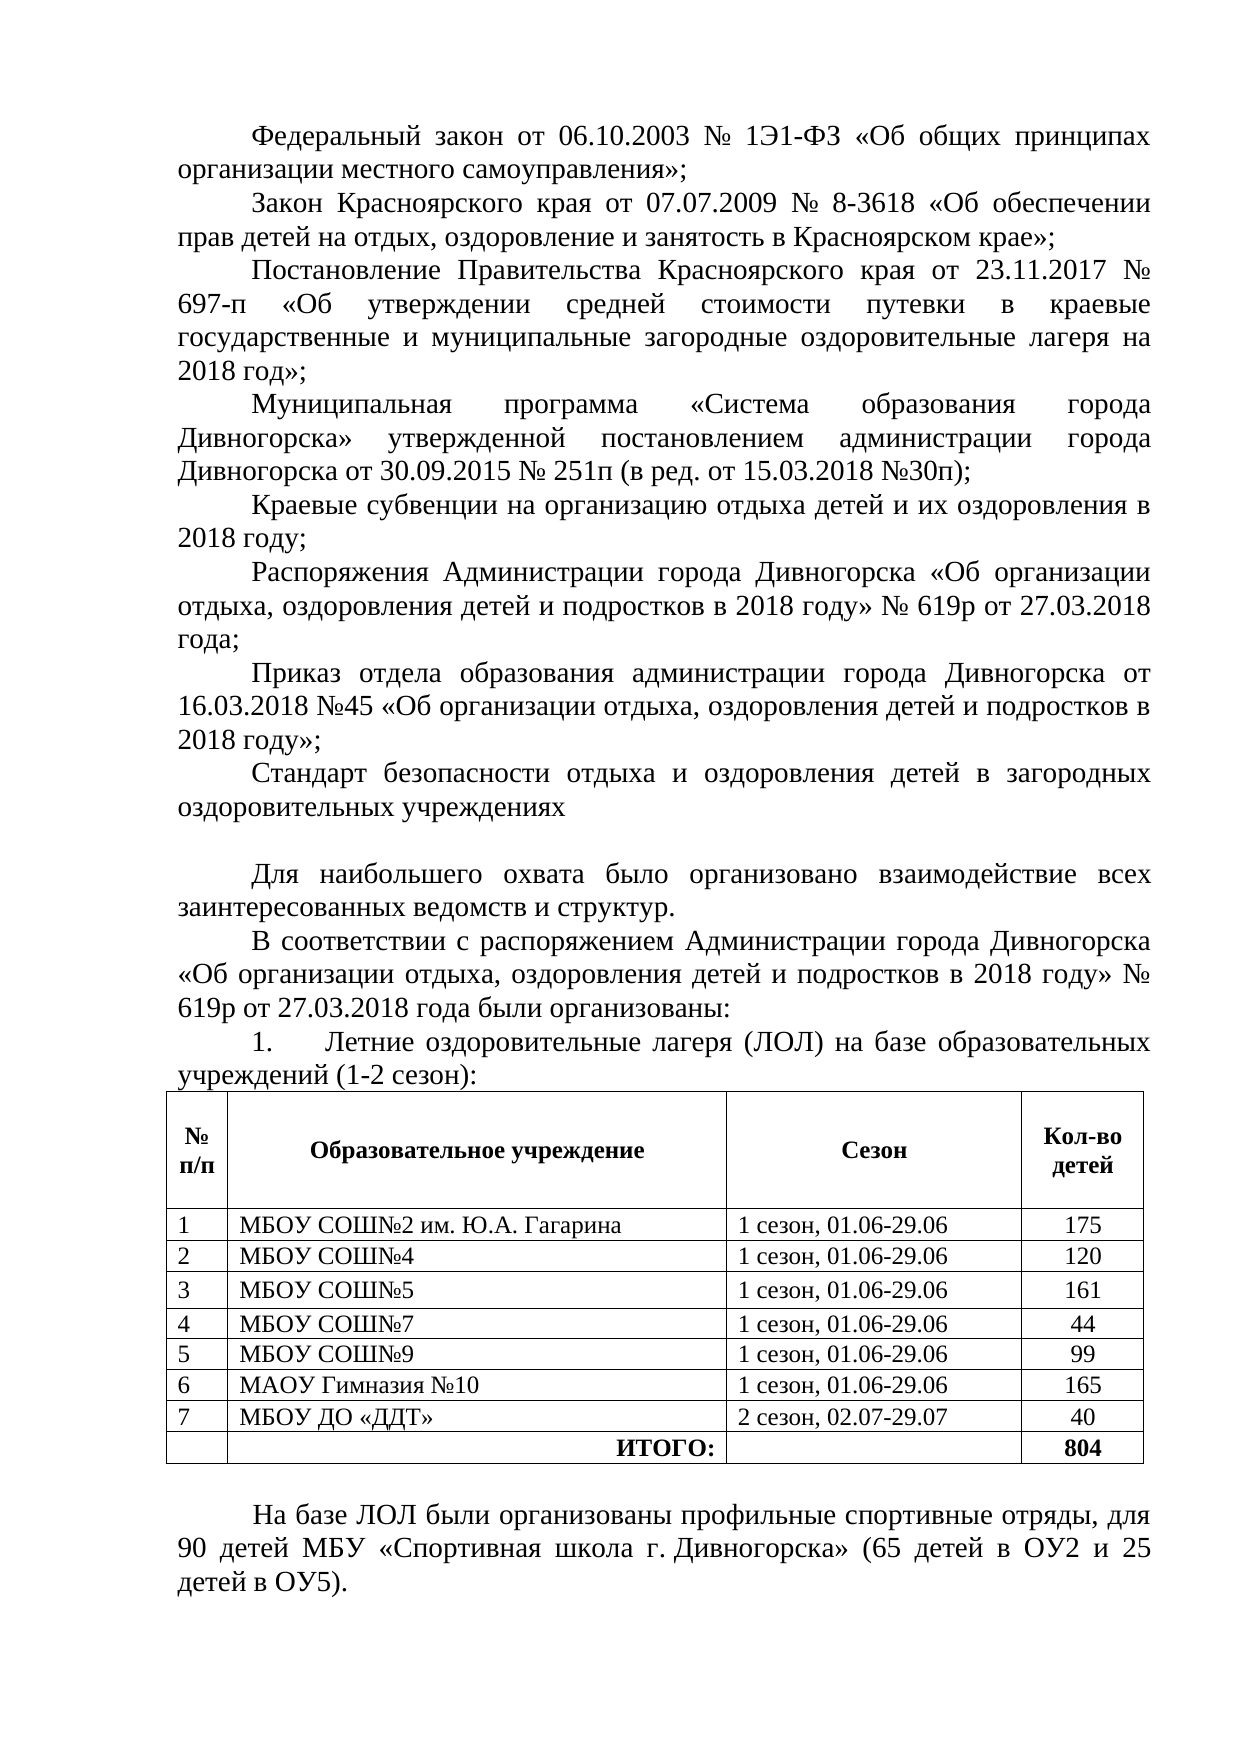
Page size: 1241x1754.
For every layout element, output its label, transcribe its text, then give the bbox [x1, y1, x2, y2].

table_cell 161 [1022, 1272, 1143, 1307]
table_cell 804 [1022, 1432, 1143, 1462]
table_cell 1 сезон, 01.06-29.06 [727, 1241, 1021, 1271]
table_cell МБОУ СОШ№2 им. Ю.А. Гагарина [228, 1209, 726, 1239]
table_cell 40 [1022, 1401, 1143, 1431]
text В соответствии с распоряжением Администрации города Дивногорска «Об организации отдыха, оздоровления детей и подростков в 2018 году» № 619р от 27.03.2018 года были организованы: [177, 923, 1152, 1024]
text Постановление Правительства Красноярского края от 23.11.2017 № 697-п «Об утверждении средней стоимости путевки в краевые государственные и муниципальные загородные оздоровительные лагеря на 2018 год»; [177, 252, 1152, 386]
table_header Сезон [727, 1092, 1021, 1208]
table_cell 2 сезон, 02.07-29.07 [727, 1401, 1021, 1431]
table_cell 7 [167, 1401, 227, 1431]
table_cell 6 [167, 1370, 227, 1400]
table_cell МБОУ СОШ№5 [228, 1272, 726, 1307]
table_cell 1 сезон, 01.06-29.06 [727, 1370, 1021, 1400]
text Закон Красноярского края от 07.07.2009 № 8-3618 «Об обеспечении прав детей на отдых, оздоровление и занятость в Красноярском крае»; [177, 185, 1152, 252]
table_cell 165 [1022, 1370, 1143, 1400]
table_cell 4 [167, 1309, 227, 1337]
list Летние оздоровительные лагеря (ЛОЛ) на базе образовательных учреждений (1-2 сезон): [177, 1024, 1152, 1091]
table_cell 1 сезон, 01.06-29.06 [727, 1339, 1021, 1369]
text Стандарт безопасности отдыха и оздоровления детей в загородных оздоровительных учреждениях [177, 755, 1152, 822]
table_cell 3 [167, 1272, 227, 1307]
table_cell [727, 1432, 1021, 1462]
table_cell [167, 1432, 227, 1462]
table_cell МБОУ СОШ№4 [228, 1241, 726, 1271]
table_cell 1 сезон, 01.06-29.06 [727, 1272, 1021, 1307]
text Федеральный закон от 06.10.2003 № 1Э1-ФЗ «Об общих принципах организации местного самоуправления»; [177, 118, 1152, 185]
table_cell МБОУ ДО «ДДТ» [228, 1401, 726, 1431]
table_cell 1 сезон, 01.06-29.06 [727, 1309, 1021, 1337]
text Краевые субвенции на организацию отдыха детей и их оздоровления в 2018 году; [177, 487, 1152, 554]
table_header Кол-во детей [1022, 1092, 1143, 1208]
table_cell МБОУ СОШ№9 [228, 1339, 726, 1369]
table_cell 2 [167, 1241, 227, 1271]
table_header № п/п [167, 1092, 227, 1208]
table_header Образовательное учреждение [228, 1092, 726, 1208]
table_cell МБОУ СОШ№7 [228, 1309, 726, 1337]
table_cell 44 [1022, 1309, 1143, 1337]
table_cell 5 [167, 1339, 227, 1369]
text Муниципальная программа «Система образования города Дивногорска» утвержденной постановлением администрации города Дивногорска от 30.09.2015 № 251п (в ред. от 15.03.2018 №30п); [177, 386, 1152, 487]
list На базе ЛОЛ были организованы профильные спортивные отряды, для 90 детей МБУ «Спортивная школа г. Дивногорска» (65 детей в ОУ2 и 25 детей в ОУ5). [177, 1497, 1152, 1598]
table_cell МАОУ Гимназия №10 [228, 1370, 726, 1400]
table_cell 1 [167, 1209, 227, 1239]
text Для наибольшего охвата было организовано взаимодействие всех заинтересованных ведомств и структур. [177, 856, 1152, 923]
table_cell ИТОГО: [228, 1432, 726, 1462]
text Распоряжения Администрации города Дивногорска «Об организации отдыха, оздоровления детей и подростков в 2018 году» № 619р от 27.03.2018 года; [177, 554, 1152, 655]
table_cell 120 [1022, 1241, 1143, 1271]
text Приказ отдела образования администрации города Дивногорска от 16.03.2018 №45 «Об организации отдыха, оздоровления детей и подростков в 2018 году»; [177, 655, 1152, 755]
table_cell 1 сезон, 01.06-29.06 [727, 1209, 1021, 1239]
table_cell 99 [1022, 1339, 1143, 1369]
table_cell 175 [1022, 1209, 1143, 1239]
